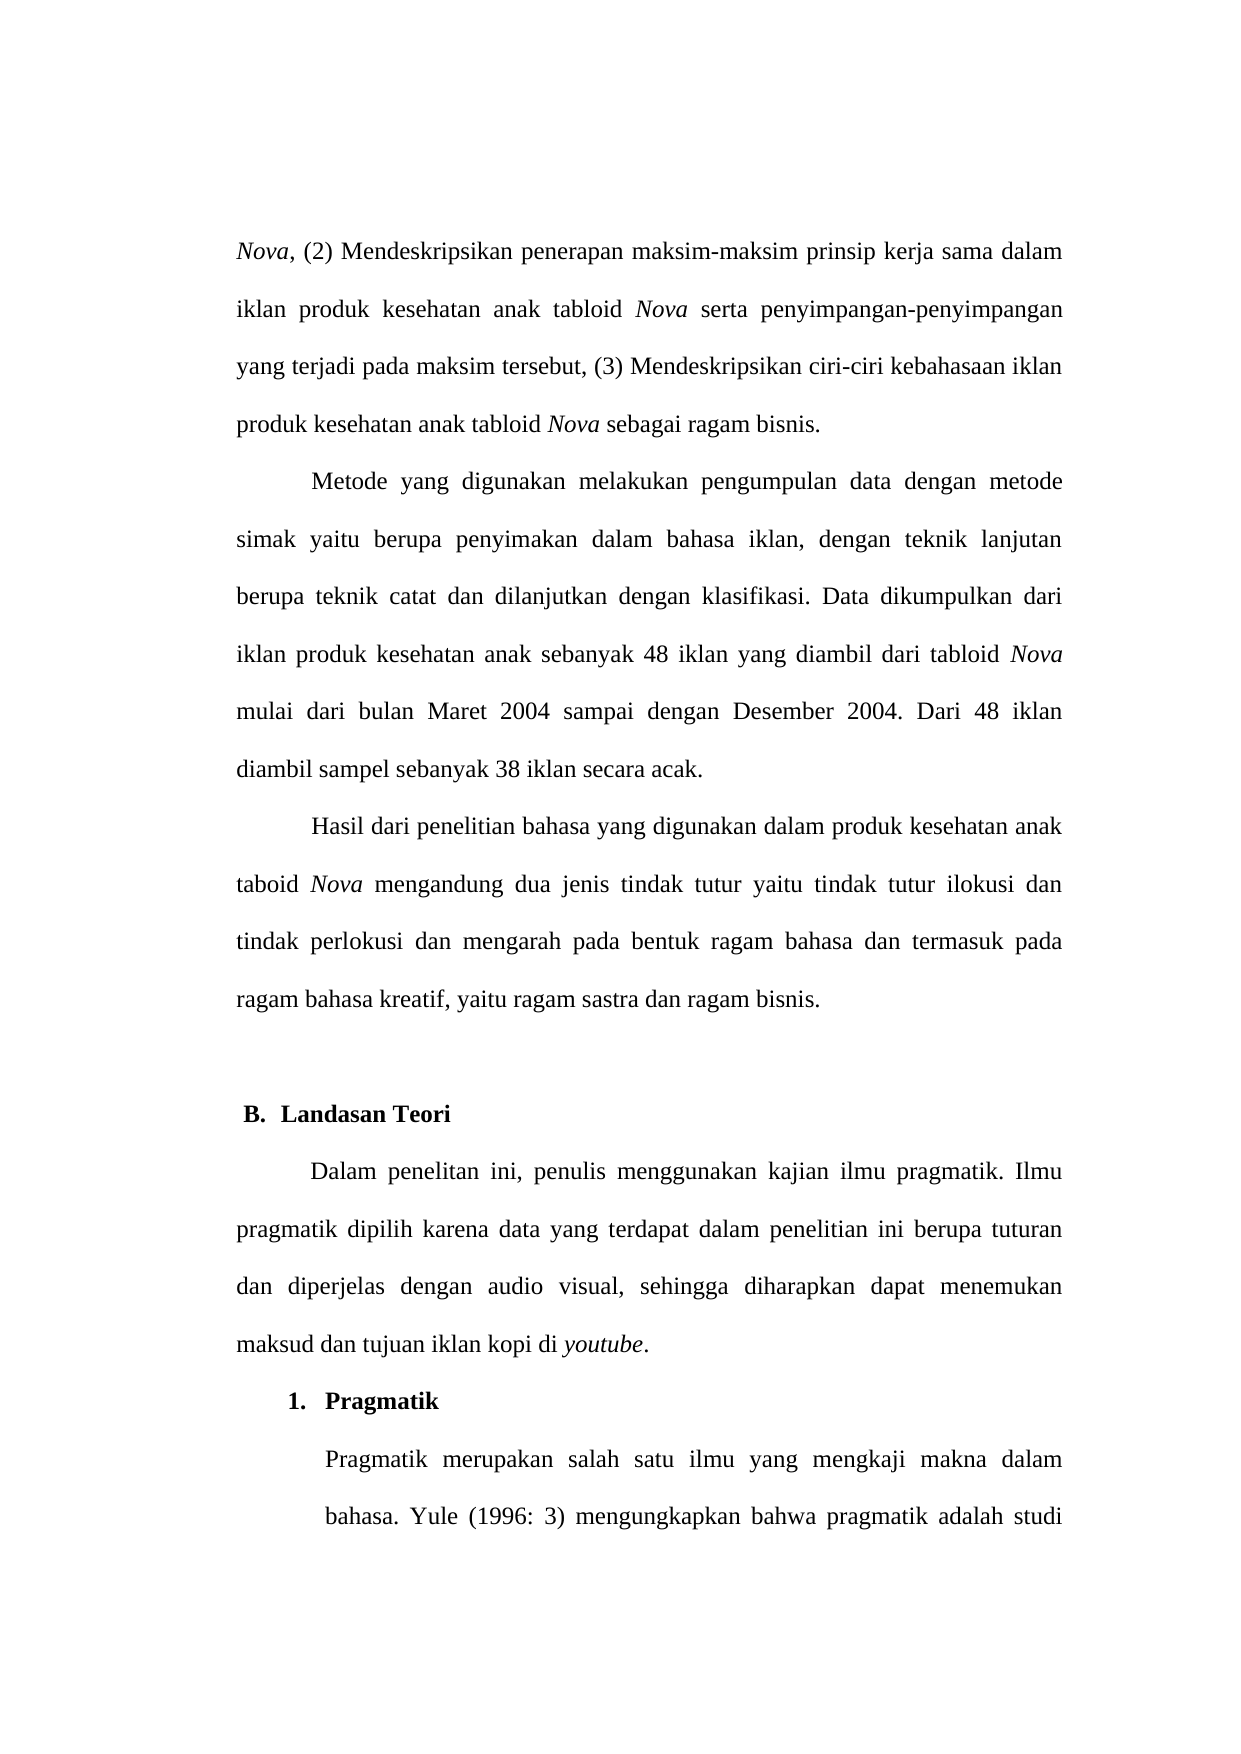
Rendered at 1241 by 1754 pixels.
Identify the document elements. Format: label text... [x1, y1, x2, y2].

list Pragmatik [287, 1386, 1063, 1415]
text Metode yang digunakan melakukan pengumpulan data dengan metode simak yaitu berupa penyimakan dalam bahasa iklan, dengan teknik lanjutan berupa teknik catat dan dilanjutkan dengan klasifikasi. Data dikumpulkan dari iklan produk kesehatan anak sebanyak 48 iklan yang diambil dari tabloid Nova mulai dari bulan Maret 2004 sampai dengan Desember 2004. Dari 48 iklan diambil sampel sebanyak 38 iklan secara acak. [236, 466, 1063, 782]
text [325, 1444, 1063, 1530]
text Hasil dari penelitian bahasa yang digunakan dalam produk kesehatan anak taboid Nova mengandung dua jenis tindak tutur yaitu tindak tutur ilokusi dan tindak perlokusi dan mengarah pada bentuk ragam bahasa dan termasuk pada ragam bahasa kreatif, yaitu ragam sastra dan ragam bisnis. [236, 811, 1063, 1012]
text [236, 236, 1063, 437]
list Dalam penelitan ini, penulis menggunakan kajian ilmu pragmatik. Ilmu pragmatik dipilih karena data yang terdapat dalam penelitian ini berupa tuturan dan diperjelas dengan audio visual, sehingga diharapkan dapat menemukan maksud dan tujuan iklan kopi di youtube. [236, 1156, 1063, 1357]
list Landasan Teori [243, 1099, 1063, 1127]
